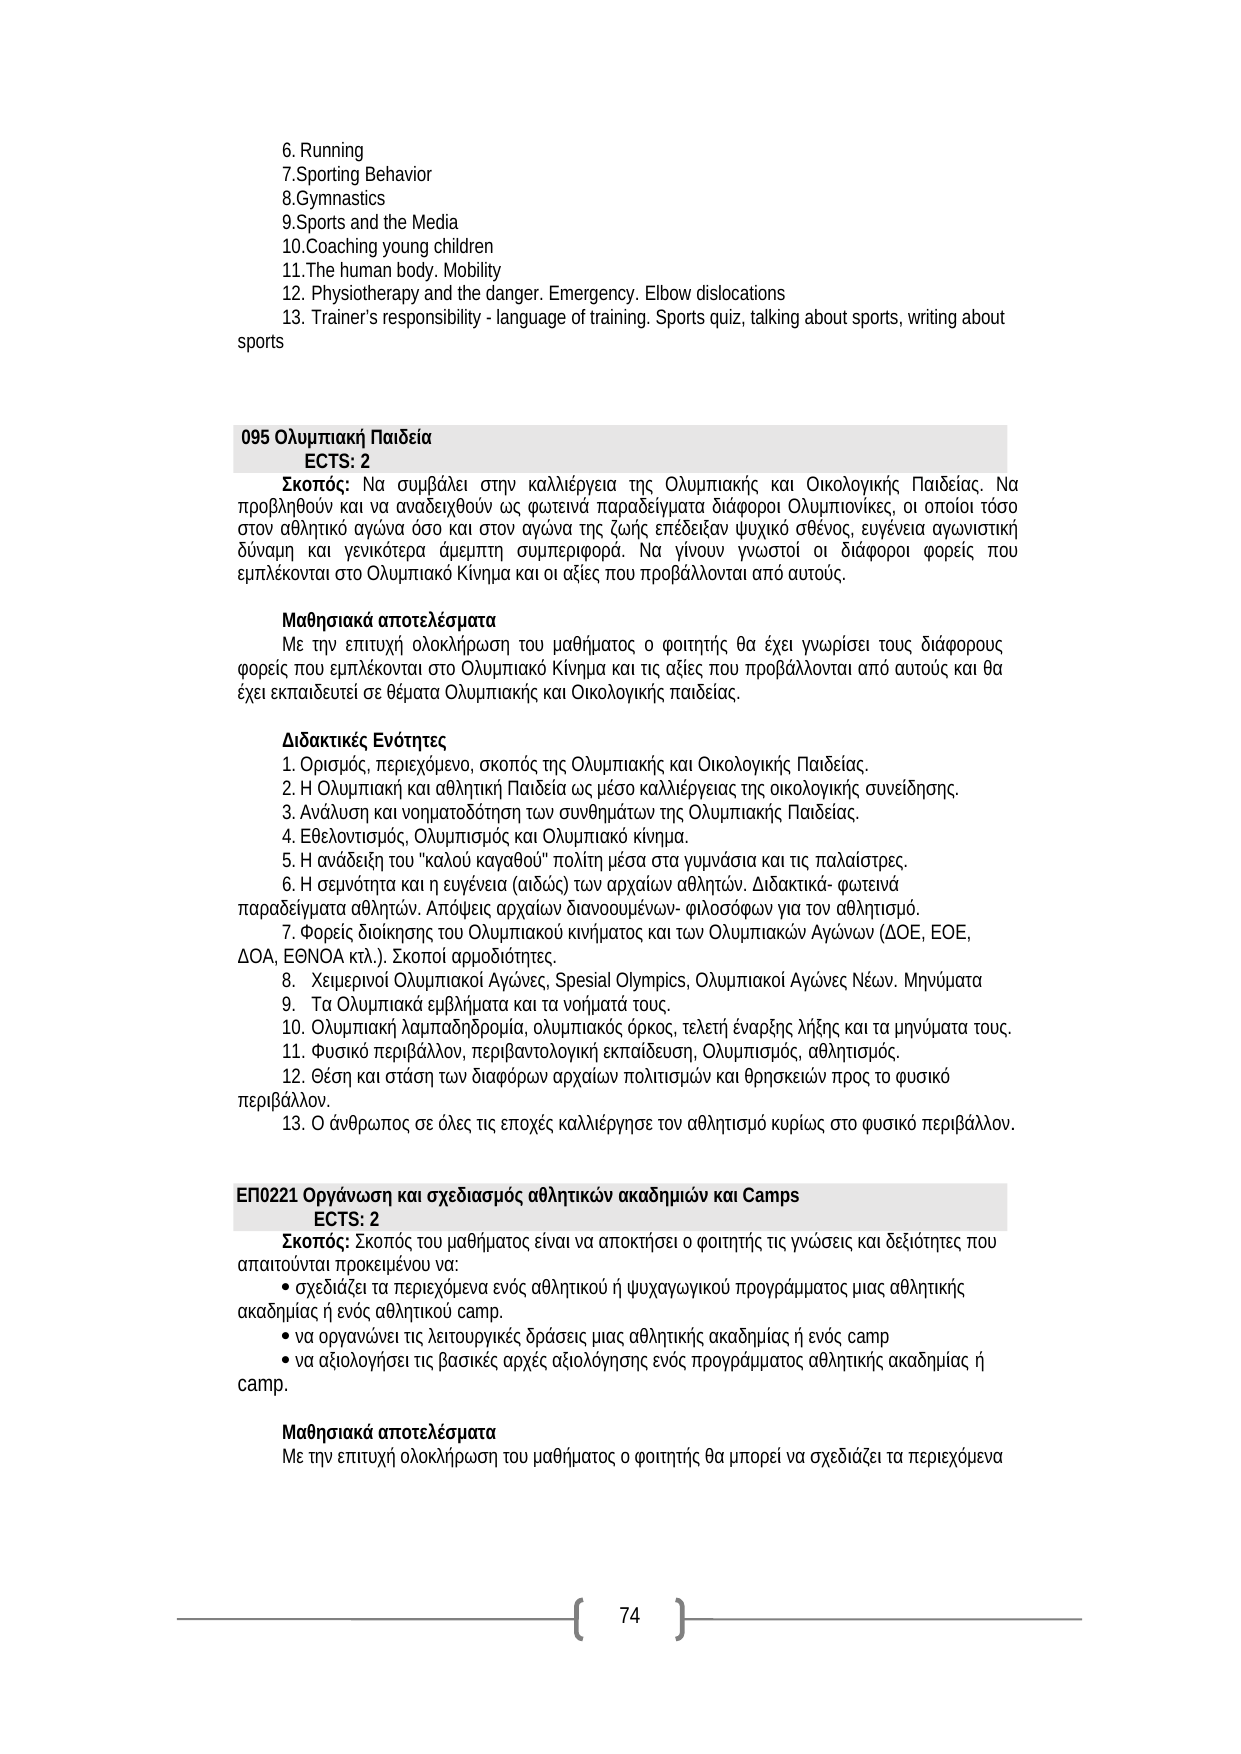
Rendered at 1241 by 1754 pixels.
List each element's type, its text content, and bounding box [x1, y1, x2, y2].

subtitle Μαθησιακά αποτελέσματα [237, 1420, 1184, 1444]
list Ολυμπιακή λαμπαδηδρομία, ολυμπιακός όρκος, τελετή έναρξης λήξης και τα μηνύματα τους. [237, 1016, 1019, 1039]
list να αξιολογήσει τις βασικές αρχές αξιολόγησης ενός προγράμματος αθλητικής ακαδημίας ή camp. [237, 1348, 1019, 1396]
list Ο άνθρωπος σε όλες τις εποχές καλλιέργησε τον αθλητισμό κυρίως στο φυσικό περιβάλλον. [237, 1111, 1019, 1135]
list Ορισμός, περιεχόμενο, σκοπός της Ολυμπιακής και Οικολογικής Παιδείας. [237, 752, 1184, 776]
list Φυσικό περιβάλλον, περιβαντολογική εκπαίδευση, Ολυμπισμός, αθλητισμός. [237, 1039, 1019, 1063]
list Η Ολυμπιακή και αθλητική Παιδεία ως μέσο καλλιέργειας της οικολογικής συνείδησης. [237, 776, 1184, 800]
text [237, 1444, 1004, 1468]
list Trainer’s responsibility - language of training. Sports quiz, talking about sports, writing about sports [237, 305, 1019, 353]
text 11.The human body. Mobility [237, 257, 1019, 281]
list Η ανάδειξη του "καλού καγαθού" πολίτη μέσα στα γυμνάσια και τις παλαίστρες. [237, 848, 1184, 872]
subtitle Διδακτικές Ενότητες [237, 728, 1184, 752]
subtitle Μαθησιακά αποτελέσματα [237, 608, 1184, 632]
text Σκοπός: Να συμβάλει στην καλλιέργεια της Ολυμπιακής και Οικολογικής Παιδείας. Να προβληθούν και να αναδειχθούν ως φωτεινά παραδείγματα διάφοροι Ολυμπιονίκες, οι οποίοι τόσο στον αθλητικό αγώνα όσο και στον αγώνα της ζωής επέδειξαν ψυχικό σθένος, ευγένεια αγωνιστική δύναμη και γενικότερα άμεμπτη συμπεριφορά. Να γίνουν γνωστοί οι διάφοροι φορείς που εμπλέκονται στο Ολυμπιακό Κίνημα και οι αξίες που προβάλλονται από αυτούς. [237, 423, 1019, 584]
list Εθελοντισμός, Ολυμπισμός και Ολυμπιακό κίνημα. [237, 824, 1184, 848]
list Η σεμνότητα και η ευγένεια (αιδώς) των αρχαίων αθλητών. Διδακτικά- φωτεινά παραδείγματα αθλητών. Απόψεις αρχαίων διανοουμένων- φιλοσόφων για τον αθλητισμό. [237, 872, 1004, 920]
list Running [237, 137, 1019, 161]
list Physiotherapy and the danger. Emergency. Elbow dislocations [237, 281, 1019, 305]
list να οργανώνει τις λειτουργικές δράσεις μιας αθλητικής ακαδημίας ή ενός camp [237, 1323, 1184, 1348]
list Ανάλυση και νοηματοδότηση των συνθημάτων της Ολυμπιακής Παιδείας. [237, 800, 1184, 824]
text Σκοπός: Σκοπός του μαθήματος είναι να αποκτήσει ο φοιτητής τις γνώσεις και δεξιότητες που απαιτούνται προκειμένου να: [237, 1181, 1019, 1276]
list Χειμερινοί Ολυμπιακοί Αγώνες, Spesial Olympics, Ολυμπιακοί Αγώνες Νέων. Μηνύματα [237, 968, 1019, 992]
text 7.Sporting Behavior [237, 162, 1019, 186]
list σχεδιάζει τα περιεχόμενα ενός αθλητικού ή ψυχαγωγικού προγράμματος μιας αθλητικής ακαδημίας ή ενός αθλητικού camp. [237, 1276, 1019, 1323]
list Φορείς διοίκησης του Ολυμπιακού κινήματος και των Ολυμπιακών Αγώνων (ΔΟΕ, ΕΟΕ, ΔΟΑ, ΕΘΝΟΑ κτλ.). Σκοποί αρμοδιότητες. [237, 920, 1003, 968]
list Τα Ολυμπιακά εμβλήματα και τα νοήματά τους. [237, 992, 1019, 1016]
text Με την επιτυχή ολοκλήρωση του μαθήματος ο φοιτητής θα έχει γνωρίσει τους διάφορους φορείς που εμπλέκονται στο Ολυμπιακό Κίνημα και τις αξίες που προβάλλονται από αυτούς και θα έχει εκπαιδευτεί σε θέματα Ολυμπιακής και Οικολογικής παιδείας. [237, 632, 1004, 704]
text 9.Sports and the Media [237, 209, 1019, 233]
text 8.Gymnastics [237, 186, 1019, 209]
text 10.Coaching young children [237, 233, 1019, 257]
list Θέση και στάση των διαφόρων αρχαίων πολιτισμών και θρησκειών προς το φυσικό περιβάλλον. [237, 1063, 1019, 1111]
